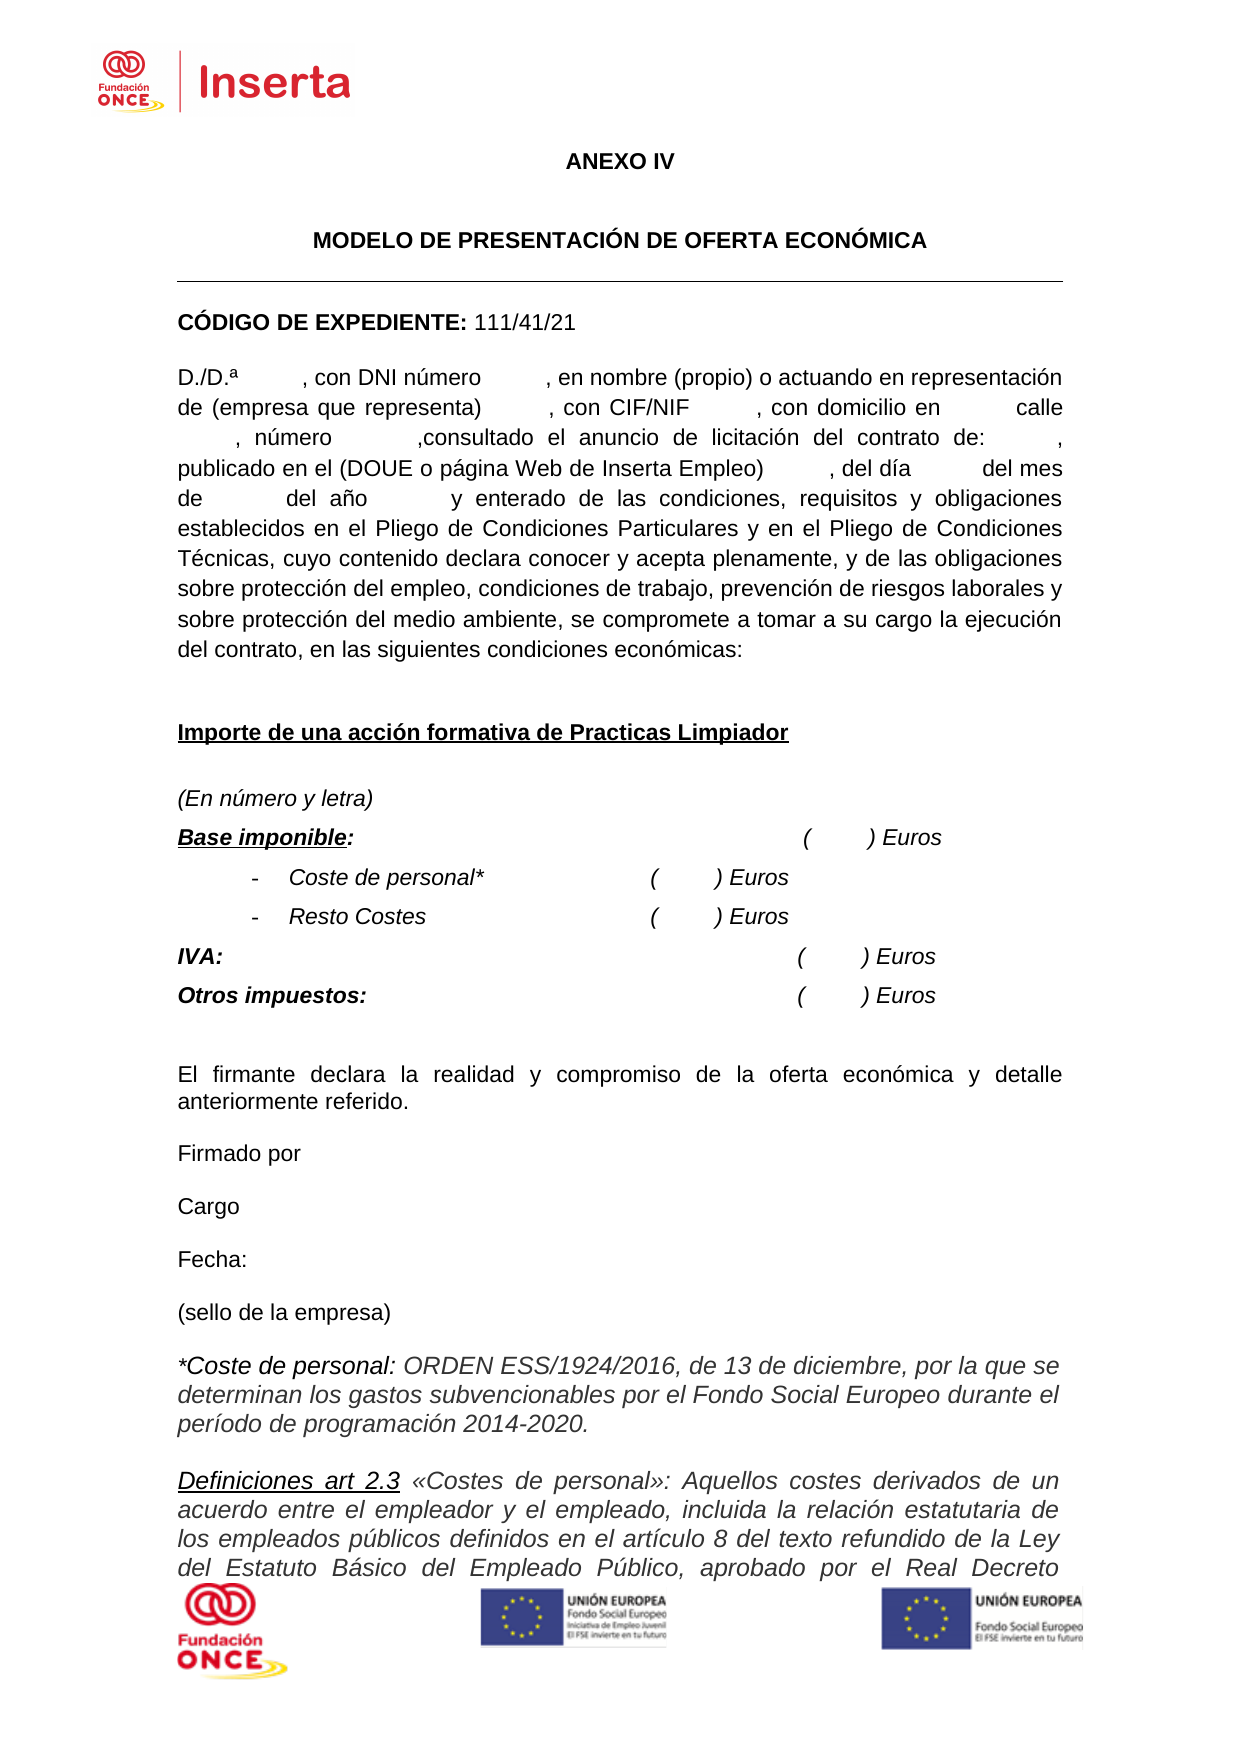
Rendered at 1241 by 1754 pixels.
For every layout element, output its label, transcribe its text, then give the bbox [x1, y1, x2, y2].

text *Coste de personal: ORDEN ESS/1924/2016, de 13 de diciembre, por la que se determinan los gastos subvencionables por el Fondo Social Europeo durante el período de programación 2014-2020. [177, 1351, 1063, 1437]
text (sello de la empresa) [177, 1298, 1063, 1325]
text D./D.ª , con DNI número , en nombre (propio) o actuando en representación de (empresa que representa) , con CIF/NIF , con domicilio en calle , número ,consultado el anuncio de licitación del contrato de: , publicado en el (DOUE o página Web de Inserta Empleo) , del día del mes de del año y enterado de las condiciones, requisitos y obligaciones establecidos en el Pliego de Condiciones Particulares y en el Pliego de Condiciones Técnicas, cuyo contenido declara conocer y acepta plenamente, y de las obligaciones sobre protección del empleo, condiciones de trabajo, prevención de riesgos laborales y sobre protección del medio ambiente, se compromete a tomar a su cargo la ejecución del contrato, en las siguientes condiciones económicas: [177, 364, 1063, 662]
text Fecha: [177, 1246, 1063, 1272]
text CÓDIGO DE EXPEDIENTE: 111/41/21 [177, 309, 1063, 335]
text Base imponible: ( ) Euros [177, 824, 1063, 850]
picture [91, 43, 355, 117]
list Resto Costes ( ) Euros [251, 903, 1063, 930]
text ANEXO IV [177, 148, 1063, 174]
text El firmante declara la realidad y compromiso de la oferta económica y detalle anteriormente referido. [177, 1061, 1063, 1114]
text (En número y letra) [177, 784, 1063, 811]
text MODELO DE PRESENTACIÓN DE OFERTA ECONÓMICA [177, 227, 1063, 253]
picture [177, 1583, 289, 1681]
picture [880, 1586, 1082, 1648]
text Otros impuestos: ( ) Euros [177, 982, 1063, 1009]
text Cargo [177, 1193, 1063, 1219]
picture [479, 1587, 665, 1646]
text Importe de una acción formativa de Practicas Limpiador [177, 719, 1063, 745]
text IVA: ( ) Euros [177, 943, 1063, 969]
list Coste de personal* ( ) Euros [251, 863, 1063, 890]
text Firmado por [177, 1140, 1063, 1167]
